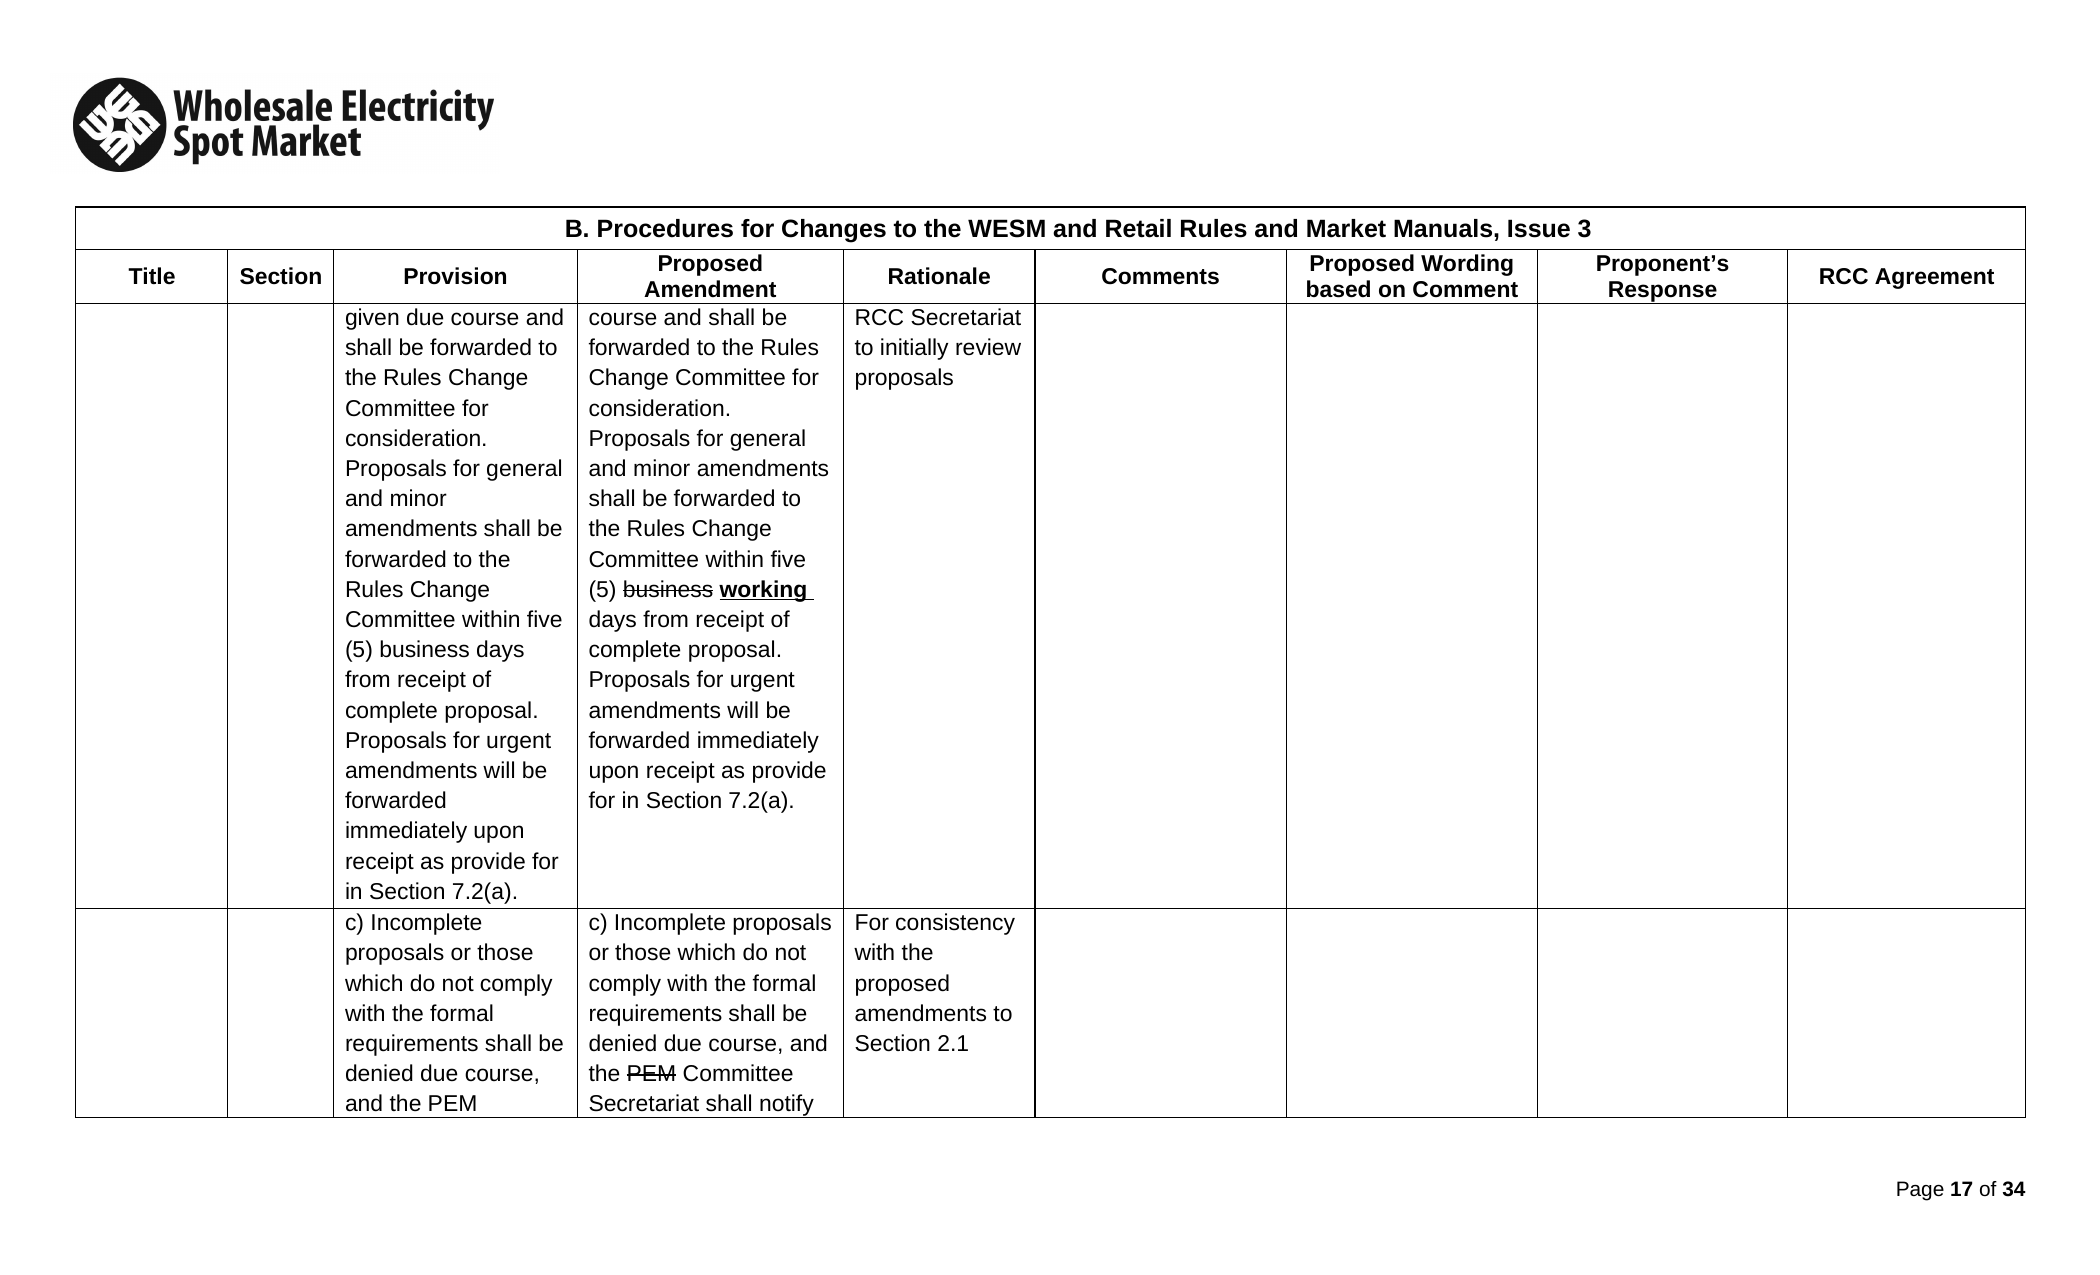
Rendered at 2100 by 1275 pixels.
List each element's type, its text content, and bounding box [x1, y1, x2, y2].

table_cell RCC Agreement [1788, 250, 2025, 303]
table_cell Provision [334, 250, 577, 303]
table_cell [228, 304, 333, 908]
table_cell Rationale [844, 250, 1034, 303]
table_cell [76, 304, 227, 908]
table_cell [228, 909, 333, 1117]
table_cell Proponent’s Response [1538, 250, 1787, 303]
table_cell [1538, 909, 1787, 1117]
table_cell Proposed Wording based on Comment [1287, 250, 1537, 303]
table_cell [76, 909, 227, 1117]
table_cell For consistency with the proposed amendments to Section 2.1 [844, 909, 1034, 1117]
table_cell To provide more time for the RCC Secretariat to initially review proposals [844, 304, 1034, 908]
table_cell Section [228, 250, 333, 303]
table_cell [1287, 304, 1537, 908]
picture [50, 73, 501, 174]
table_cell Comments [1036, 250, 1286, 303]
table_cell Title [76, 250, 227, 303]
table_cell [1036, 909, 1286, 1117]
table_cell [1788, 304, 2025, 908]
table_cell [1788, 909, 2025, 1117]
table_cell [1287, 909, 1537, 1117]
table_cell [1036, 304, 1286, 908]
table_cell [1538, 304, 1787, 908]
table_cell Proposed Amendment [578, 250, 843, 303]
table_header B. Procedures for Changes to the WESM and Retail Rules and Market Manuals, Issue 3 [76, 208, 2025, 249]
